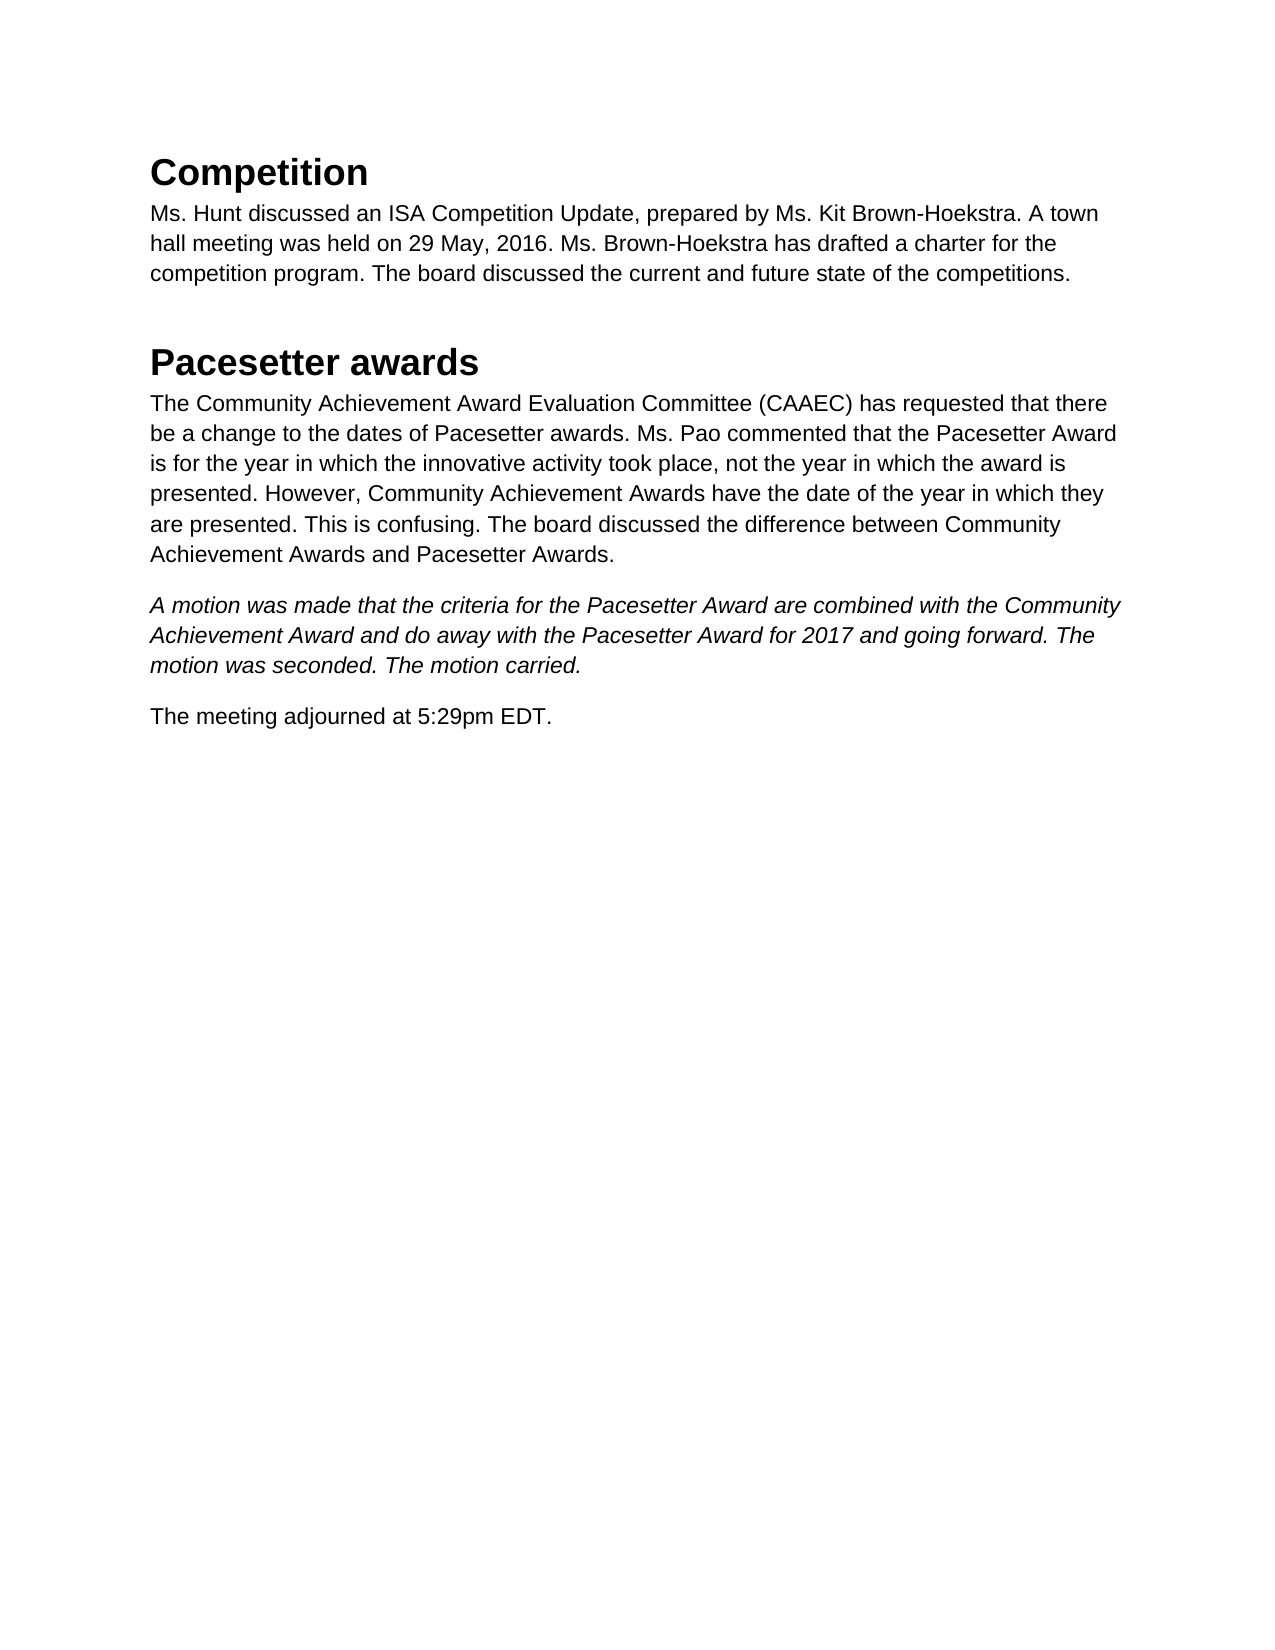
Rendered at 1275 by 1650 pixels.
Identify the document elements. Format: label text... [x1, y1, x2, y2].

text The meeting adjourned at 5:29pm EDT. [150, 703, 1125, 730]
subtitle Pacesetter awards [150, 340, 1125, 383]
text A motion was made that the criteria for the Pacesetter Award are combined with the Community Achievement Award and do away with the Pacesetter Award for 2017 and going forward. The motion was seconded. The motion carried. [150, 592, 1125, 679]
text Ms. Hunt discussed an ISA Competition Update, prepared by Ms. Kit Brown-Hoekstra. A town hall meeting was held on 29 May, 2016. Ms. Brown-Hoekstra has drafted a charter for the competition program. The board discussed the current and future state of the competitions. [150, 199, 1125, 286]
subtitle Competition [150, 150, 1125, 193]
text The Community Achievement Award Evaluation Committee (CAAEC) has requested that there be a change to the dates of Pacesetter awards. Ms. Pao commented that the Pacesetter Award is for the year in which the innovative activity took place, not the year in which the award is presented. However, Community Achievement Awards have the date of the year in which they are presented. This is confusing. The board discussed the difference between Community Achievement Awards and Pacesetter Awards. [150, 390, 1125, 567]
